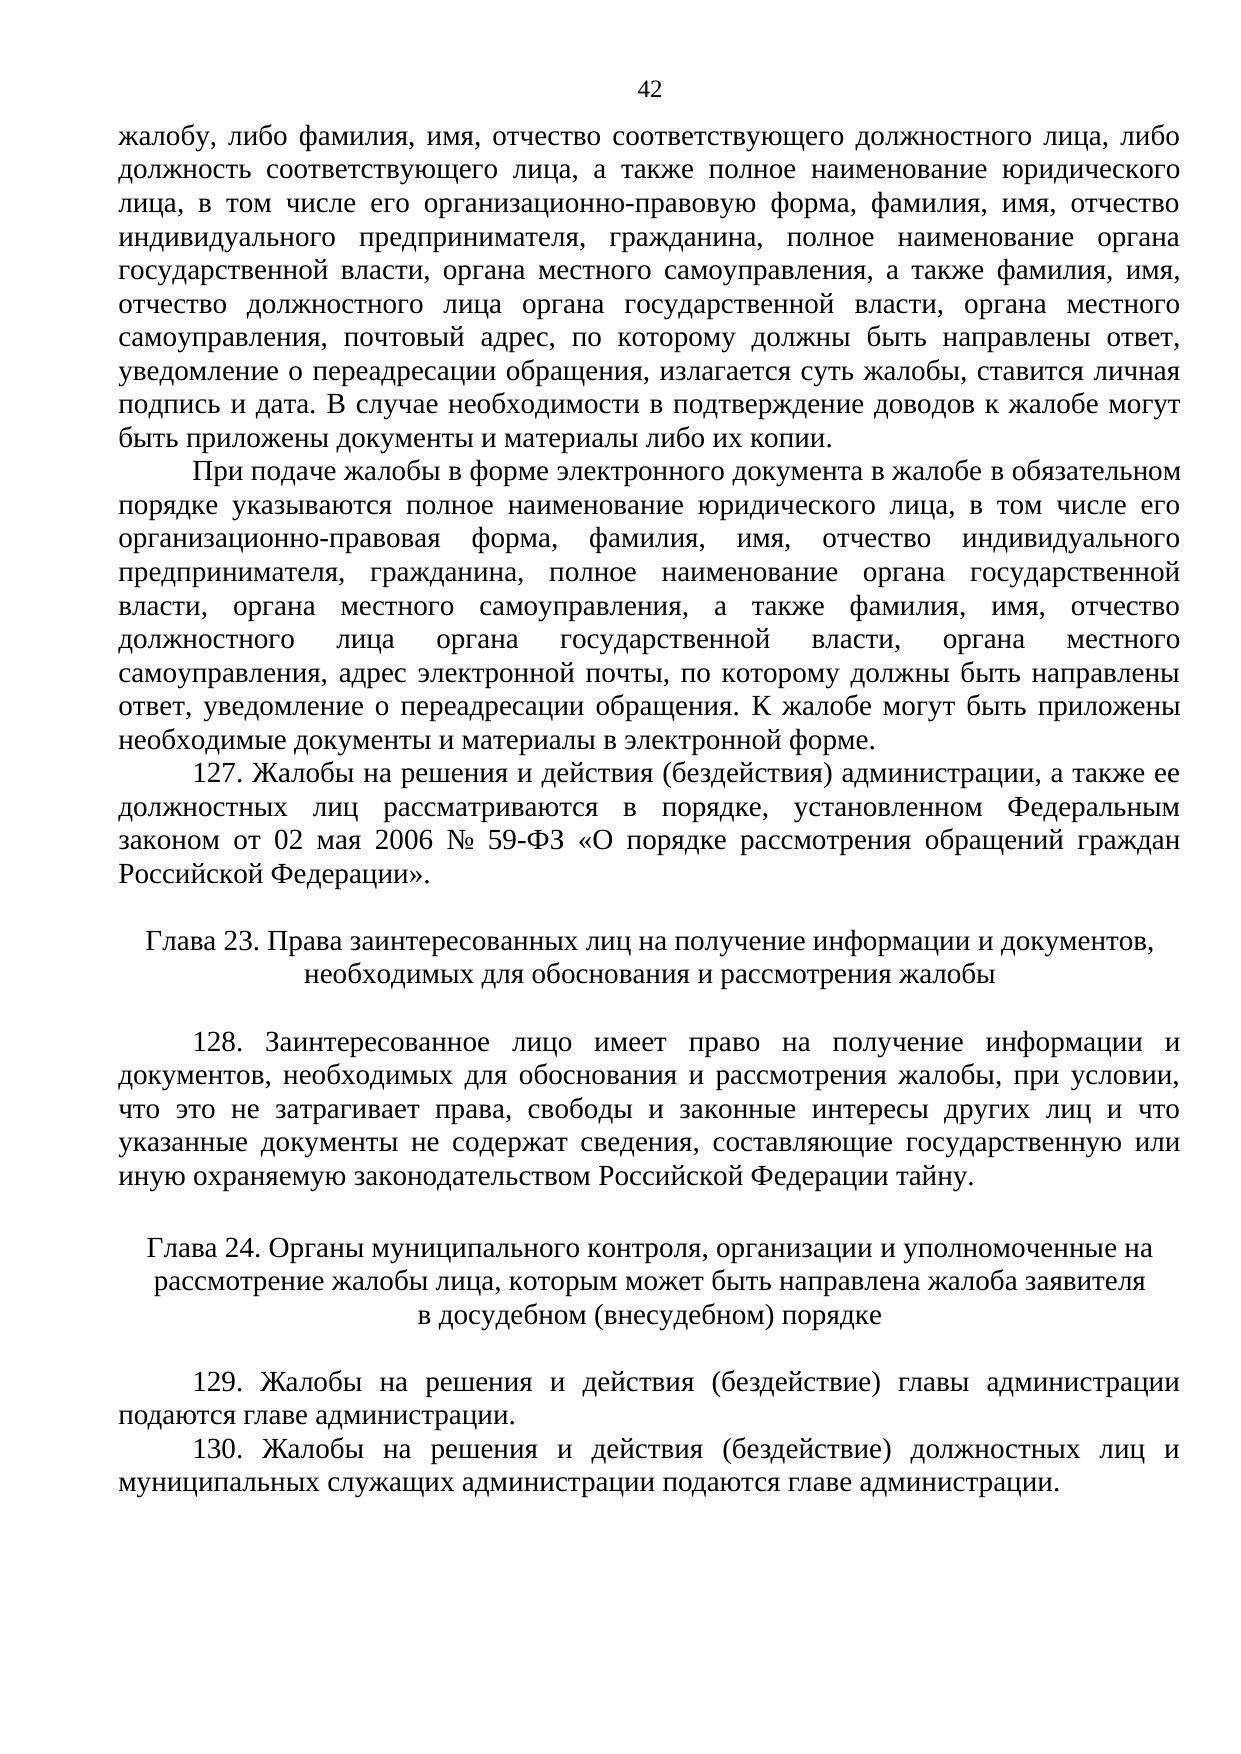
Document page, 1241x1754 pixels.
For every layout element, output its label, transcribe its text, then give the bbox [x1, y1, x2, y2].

text При подаче жалобы в форме электронного документа в жалобе в обязательном порядке указываются полное наименование юридического лица, в том числе его организационно-правовая форма, фамилия, имя, отчество индивидуального предпринимателя, гражданина, полное наименование органа государственной власти, органа местного самоуправления, а также фамилия, имя, отчество должностного лица органа государственной власти, органа местного самоуправления, адрес электронной почты, по которому должны быть направлены ответ, уведомление о переадресации обращения. К жалобе могут быть приложены необходимые документы и материалы в электронной форме. [118, 453, 1181, 755]
text 127. Жалобы на решения и действия (бездействия) администрации, а также ее должностных лиц рассматриваются в порядке, установленном Федеральным законом от 02 мая 2006 № 59-ФЗ «О порядке рассмотрения обращений граждан Российской Федерации». [118, 755, 1181, 889]
text Глава 23. Права заинтересованных лиц на получение информации и документов, необходимых для обоснования и рассмотрения жалобы [118, 923, 1181, 990]
text 129. Жалобы на решения и действия (бездействие) главы администрации подаются главе администрации. [118, 1364, 1181, 1431]
text 130. Жалобы на решения и действия (бездействие) должностных лиц и муниципальных служащих администрации подаются главе администрации. [118, 1431, 1181, 1498]
text 128. Заинтересованное лицо имеет право на получение информации и документов, необходимых для обоснования и рассмотрения жалобы, при условии, что это не затрагивает права, свободы и законные интересы других лиц и что указанные документы не содержат сведения, составляющие государственную или иную охраняемую законодательством Российской Федерации тайну. [118, 1024, 1181, 1191]
text Глава 24. Органы муниципального контроля, организации и уполномоченные на рассмотрение жалобы лица, которым может быть направлена жалоба заявителя в досудебном (внесудебном) порядке [118, 1230, 1181, 1330]
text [118, 118, 1181, 453]
